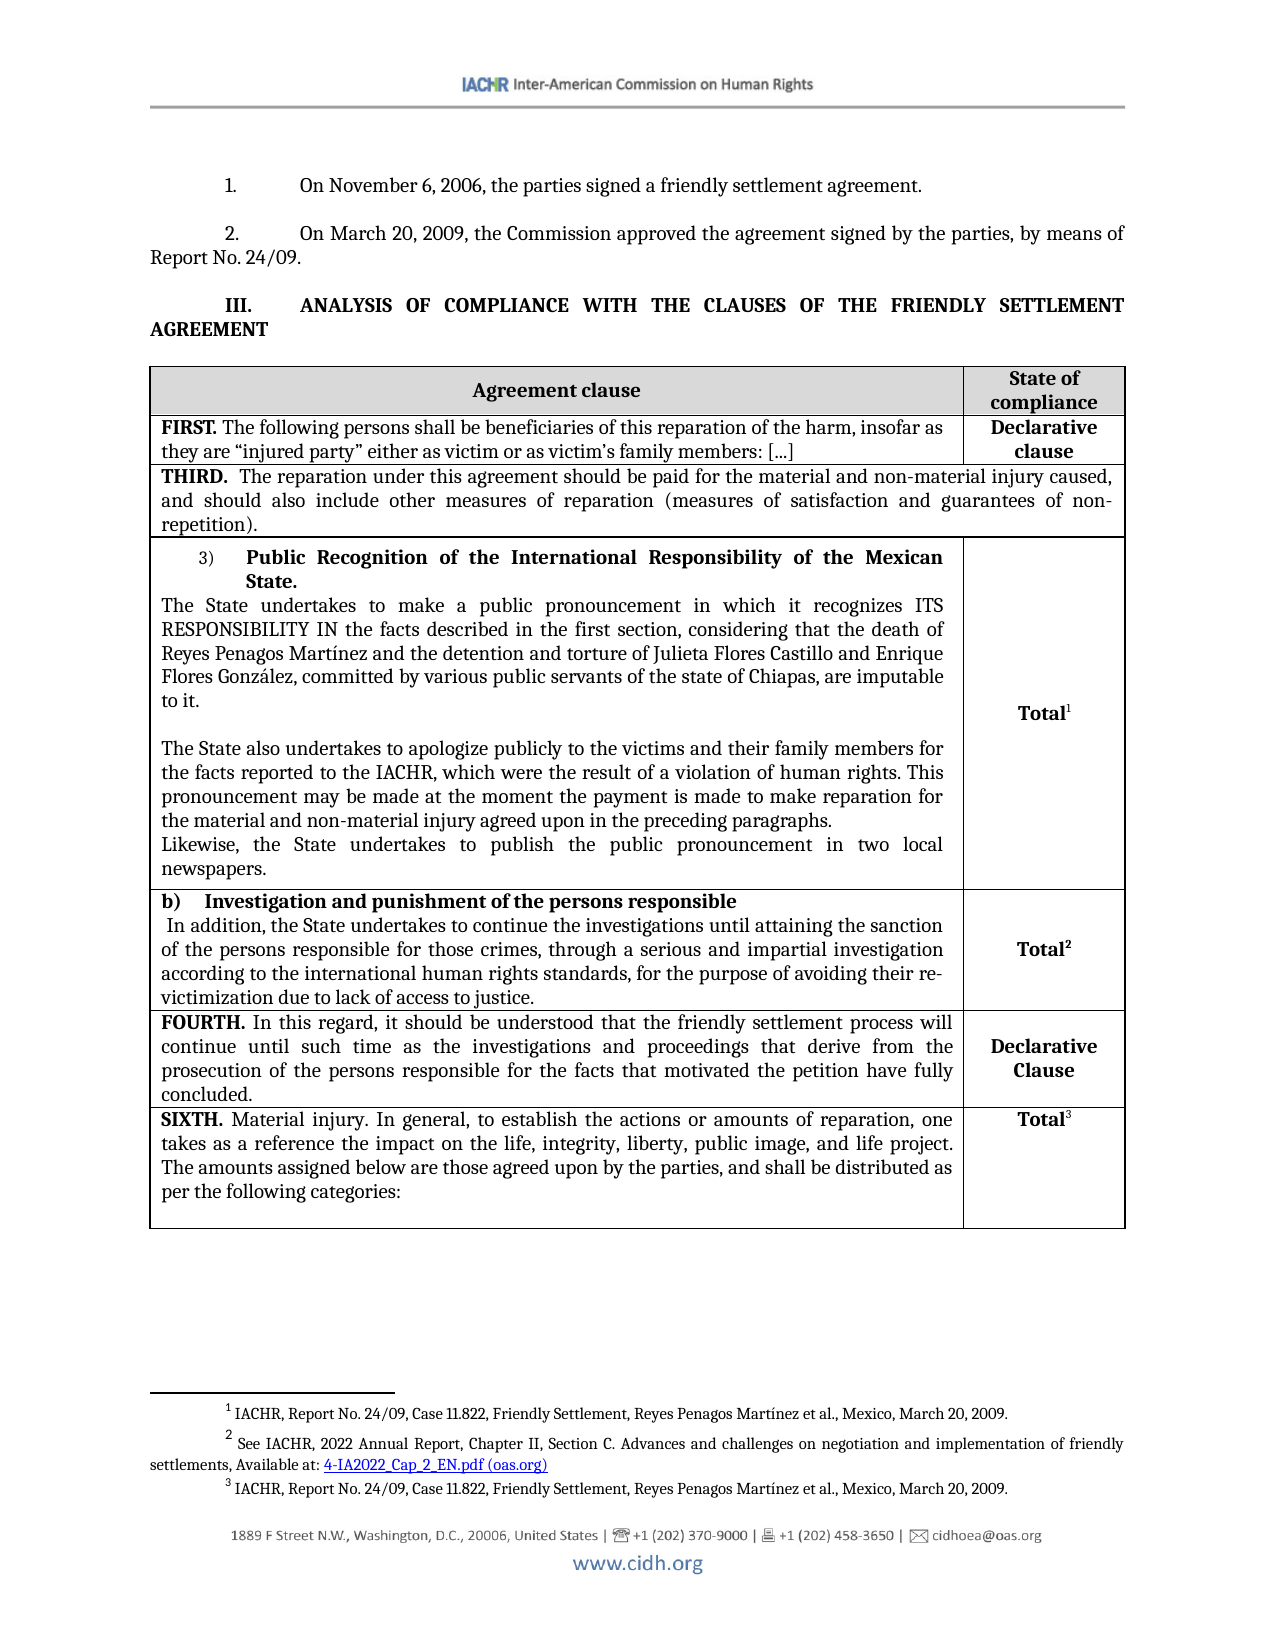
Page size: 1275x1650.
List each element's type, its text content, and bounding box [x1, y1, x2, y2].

table_cell THIRD. The reparation under this agreement should be paid for the material and non-material injury caused, and should also include other measures of reparation (measures of satisfaction and guarantees of non-repetition). [151, 465, 1124, 536]
picture [450, 75, 825, 94]
table_cell Declarative clause [964, 416, 1124, 463]
table_header Agreement clause [151, 367, 963, 414]
table_header State of compliance [964, 367, 1124, 414]
table_cell Total [964, 890, 1124, 1010]
table_cell b) Investigation and punishment of the persons responsible In addition, the State undertakes to continue the investigations until attaining the sanction of the persons responsible for those crimes, through a serious and impartial investigation according to the international human rights standards, for the purpose of avoiding their re-victimization due to lack of access to justice. [151, 890, 963, 1010]
table_cell Declarative Clause [964, 1011, 1124, 1107]
table_cell Total [964, 1108, 1124, 1227]
list ANALYSIS OF COMPLIANCE WITH THE CLAUSES OF THE FRIENDLY SETTLEMENT AGREEMENT [150, 294, 1125, 342]
list On March 20, 2009, the Commission approved the agreement signed by the parties, by means of Report No. 24/09. [150, 222, 1125, 270]
list On November 6, 2006, the parties signed a friendly settlement agreement. [150, 174, 1125, 198]
table_cell Total [964, 538, 1124, 889]
picture [207, 1523, 1068, 1575]
table_cell FOURTH. In this regard, it should be understood that the friendly settlement process will continue until such time as the investigations and proceedings that derive from the prosecution of the persons responsible for the facts that motivated the petition have fully concluded. [151, 1011, 963, 1107]
table_cell FIRST. The following persons shall be beneficiaries of this reparation of the harm, insofar as they are “injured party” either as victim or as victim’s family members: [...] [151, 416, 963, 463]
table_cell Public Recognition of the International Responsibility of the Mexican State. The State undertakes to make a public pronouncement in which it recognizes ITS RESPONSIBILITY IN the facts described in the first section, considering that the death of Reyes Penagos Martínez and the detention and torture of Julieta Flores Castillo and Enrique Flores González, committed by various public servants of the state of Chiapas, are imputable to it. The State also undertakes to apologize publicly to the victims and their family members for the facts reported to the IACHR, which were the result of a violation of human rights. This pronouncement may be made at the moment the payment is made to make reparation for the material and non-material injury agreed upon in the preceding paragraphs. Likewise, the State undertakes to publish the public pronouncement in two local newspapers. [151, 538, 963, 889]
